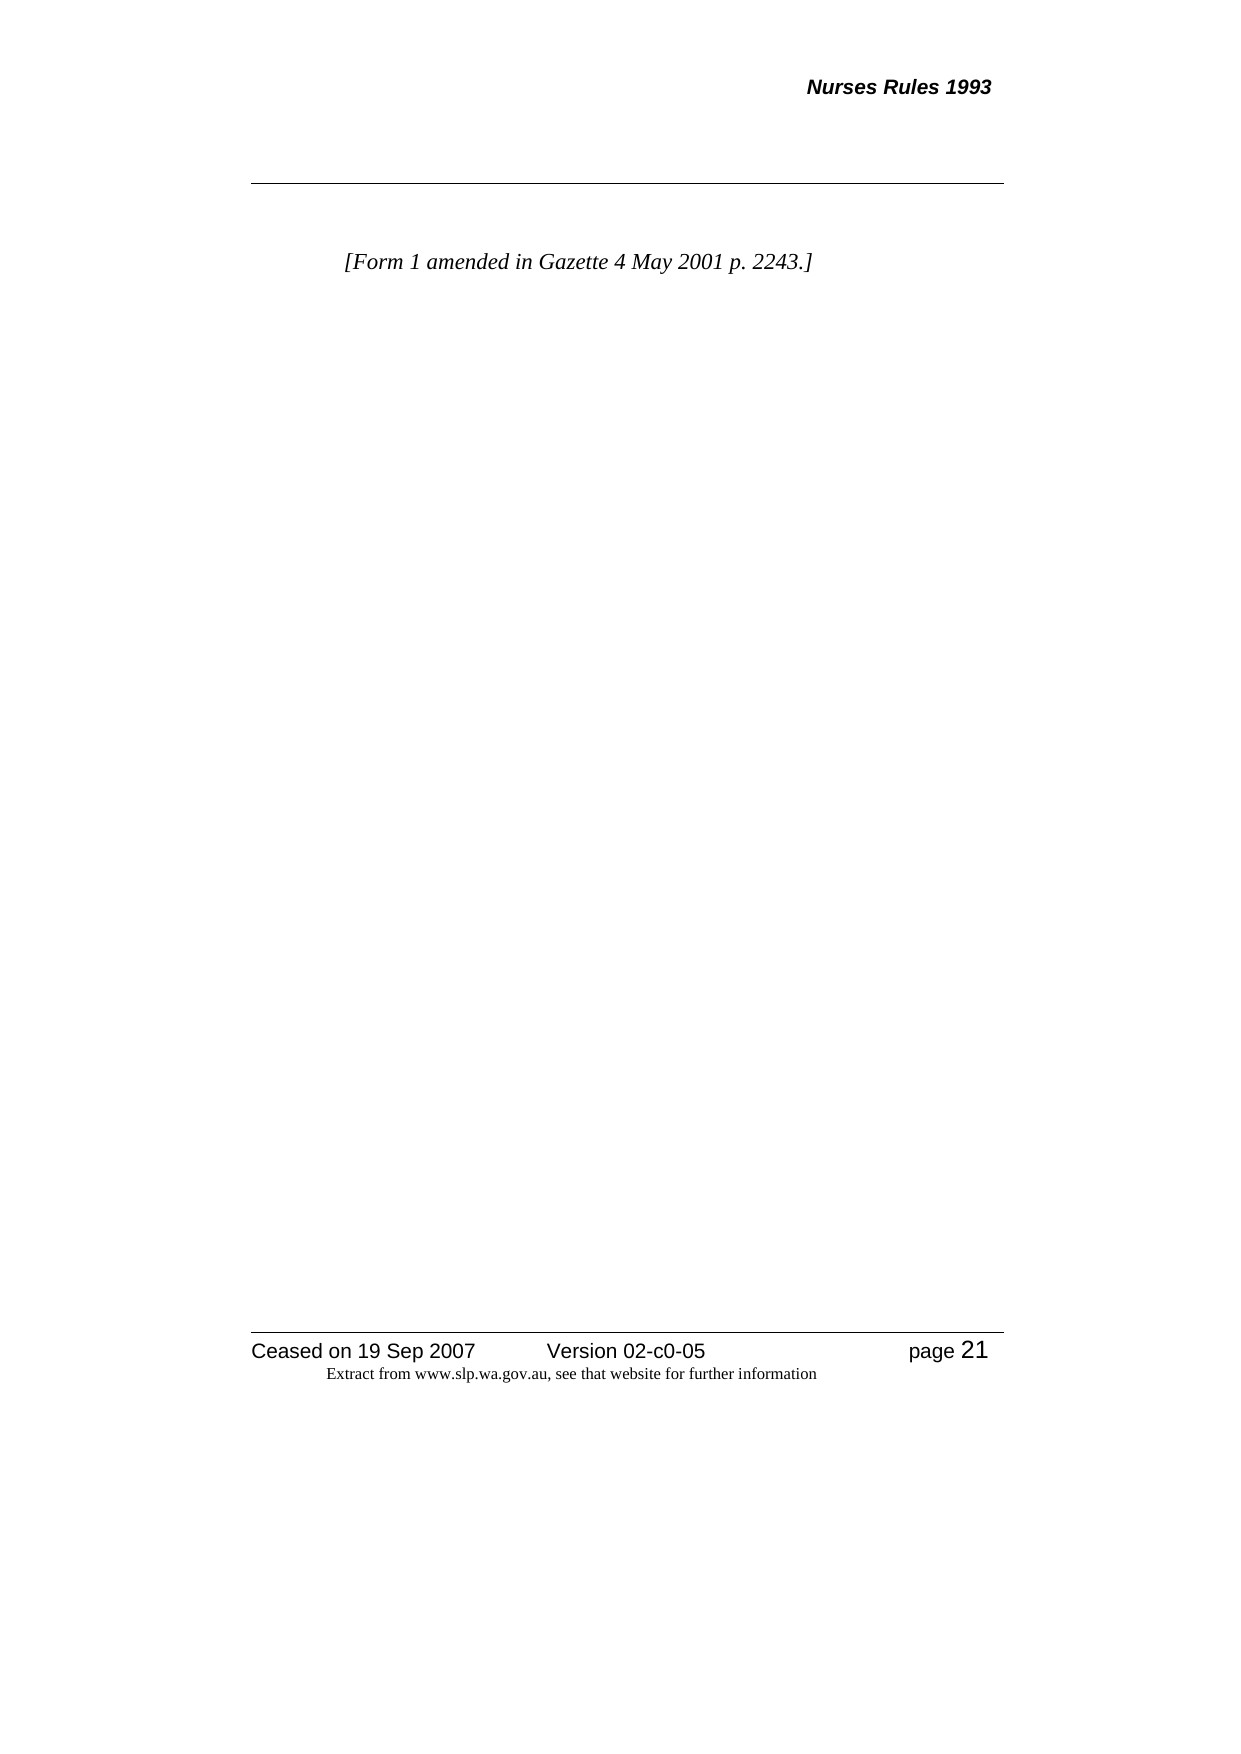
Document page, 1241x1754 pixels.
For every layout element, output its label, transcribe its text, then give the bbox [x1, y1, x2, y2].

text [Form 1 amended in Gazette 4 May 2001 p. 2243.] [251, 248, 1004, 274]
